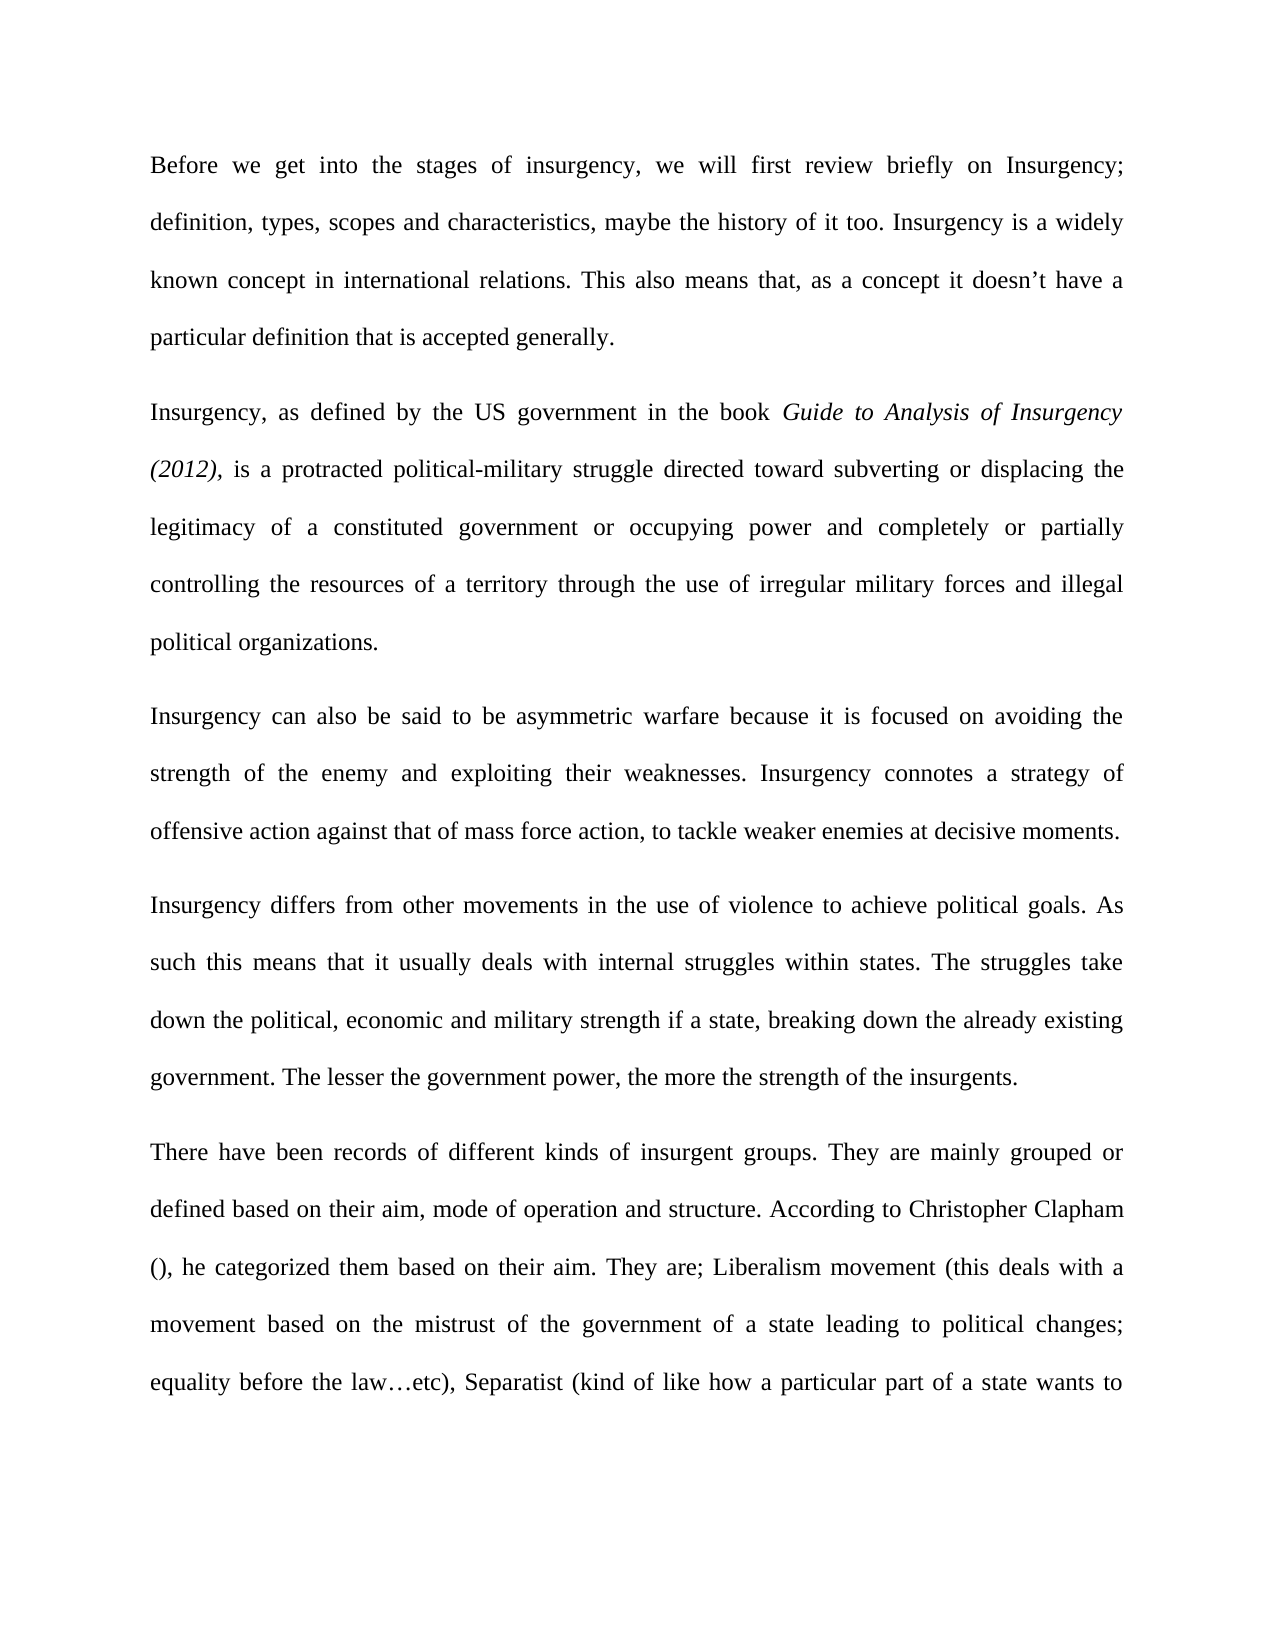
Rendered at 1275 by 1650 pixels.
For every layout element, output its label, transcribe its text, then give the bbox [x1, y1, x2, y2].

text Insurgency differs from other movements in the use of violence to achieve political goals. As such this means that it usually deals with internal struggles within states. The struggles take down the political, economic and military strength if a state, breaking down the already existing government. The lesser the government power, the more the strength of the insurgents. [150, 890, 1125, 1091]
text Insurgency, as defined by the US government in the book Guide to Analysis of Insurgency (2012), is a protracted political-military struggle directed toward subverting or displacing the legitimacy of a constituted government or occupying power and completely or partially controlling the resources of a territory through the use of irregular military forces and illegal political organizations. [150, 397, 1125, 655]
text Insurgency can also be said to be asymmetric warfare because it is focused on avoiding the strength of the enemy and exploiting their weaknesses. Insurgency connotes a strategy of offensive action against that of mass force action, to tackle weaker enemies at decisive moments. [150, 701, 1125, 844]
text Before we get into the stages of insurgency, we will first review briefly on Insurgency; definition, types, scopes and characteristics, maybe the history of it too. Insurgency is a widely known concept in international relations. This also means that, as a concept it doesn’t have a particular definition that is accepted generally. [150, 150, 1125, 351]
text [150, 1137, 1125, 1395]
